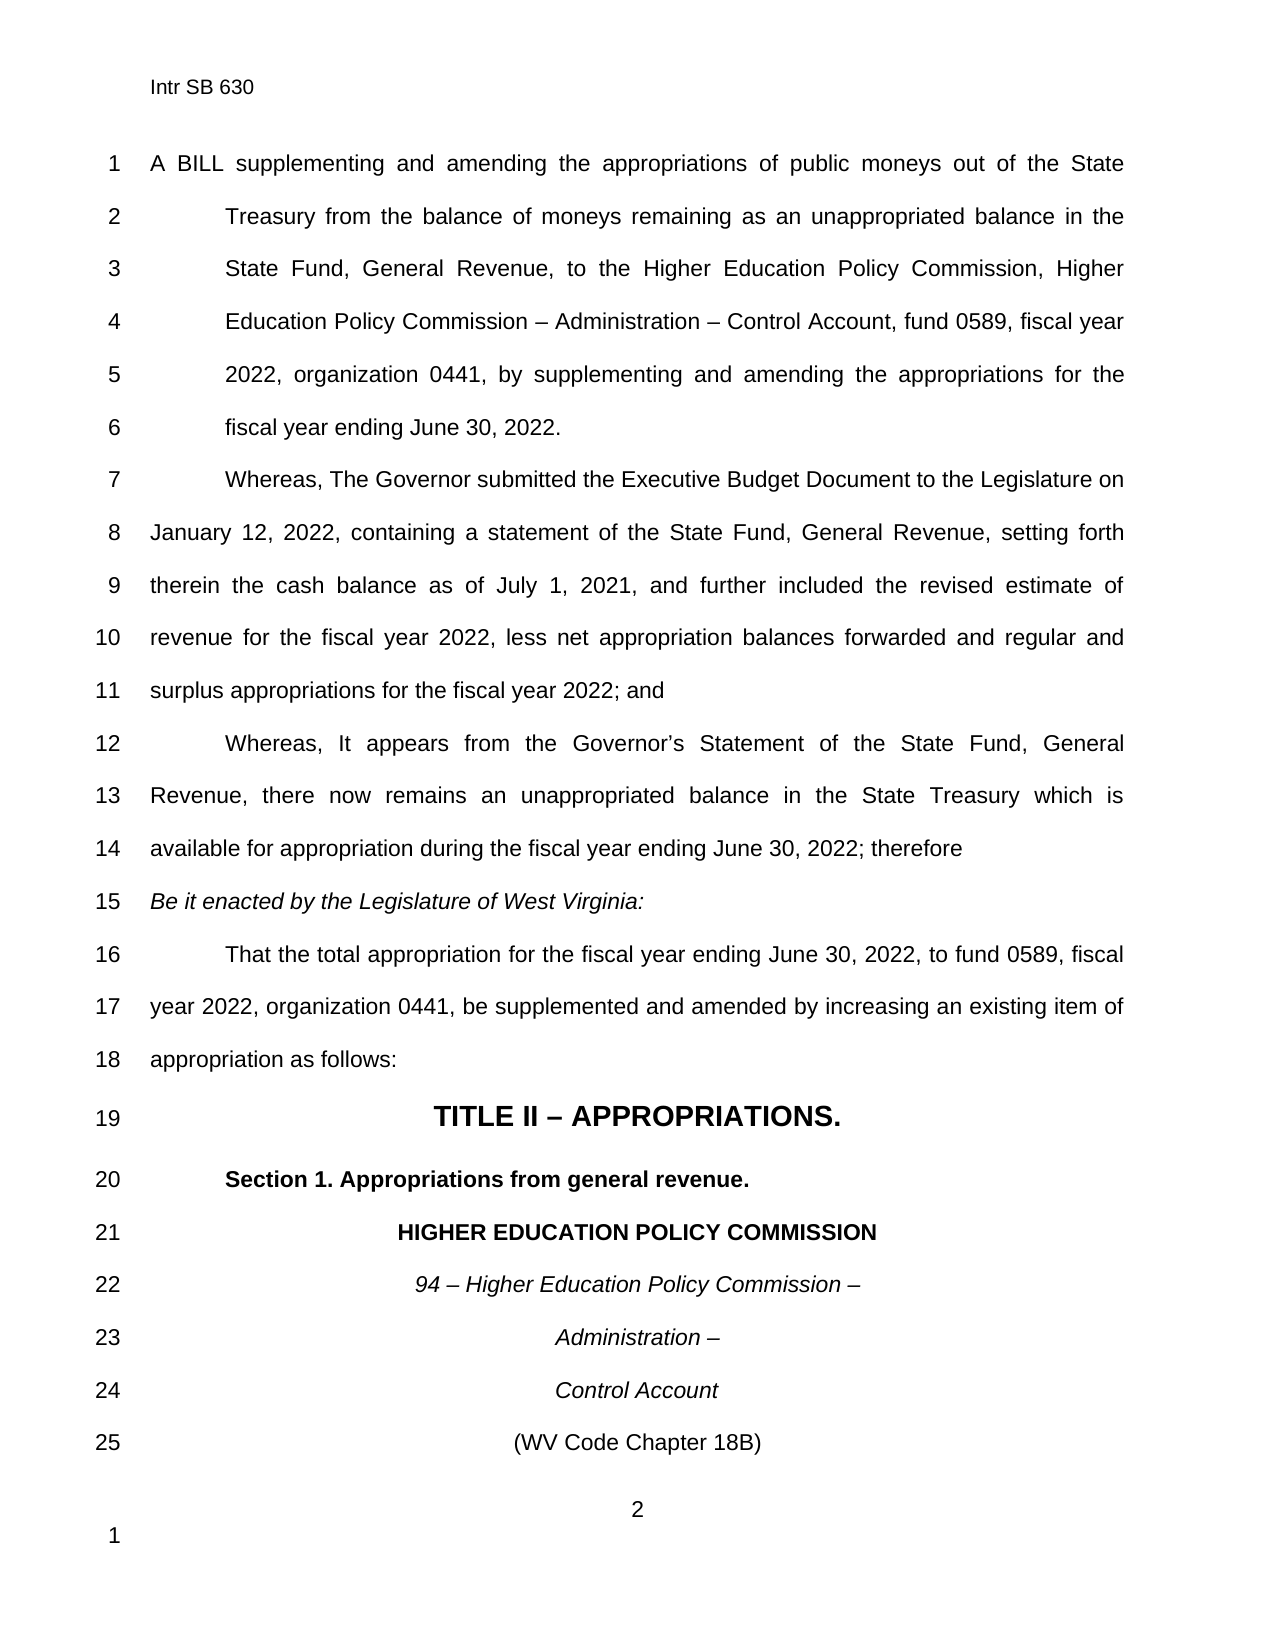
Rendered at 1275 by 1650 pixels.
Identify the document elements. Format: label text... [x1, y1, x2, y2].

text Whereas, It appears from the Governor’s Statement of the State Fund, General Revenue, there now remains an unappropriated balance in the State Treasury which is available for appropriation during the fiscal year ending June 30, 2022; therefore [150, 730, 1125, 862]
text (WV Code Chapter 18B) [150, 1429, 1125, 1456]
text 94 – Higher Education Policy Commission – [150, 1271, 1125, 1298]
text HIGHER EDUCATION POLICY COMMISSION [150, 1218, 1125, 1245]
text Whereas, The Governor submitted the Executive Budget Document to the Legislature on January 12, 2022, containing a statement of the State Fund, General Revenue, setting forth therein the cash balance as of July 1, 2021, and further included the revised estimate of revenue for the fiscal year 2022, less net appropriation balances forwarded and regular and surplus appropriations for the fiscal year 2022; and [150, 466, 1125, 703]
text Control Account [150, 1377, 1125, 1403]
subtitle Title II – Appropriations. [150, 1099, 1125, 1132]
text Be it enacted by the Legislature of West Virginia: [150, 888, 1125, 914]
text That the total appropriation for the fiscal year ending June 30, 2022, to fund 0589, fiscal year 2022, organization 0441, be supplemented and amended by increasing an existing item of appropriation as follows: [150, 941, 1125, 1072]
text Administration – [150, 1324, 1125, 1350]
title A BILL supplementing and amending the appropriations of public moneys out of the State Treasury from the balance of moneys remaining as an unappropriated balance in the State Fund, General Revenue, to the Higher Education Policy Commission, Higher Education Policy Commission – Administration – Control Account, fund 0589, fiscal year 2022, organization 0441, by supplementing and amending the appropriations for the fiscal year ending June 30, 2022. [150, 150, 1125, 440]
subtitle Section 1. Appropriations from general revenue. [225, 1166, 1125, 1192]
